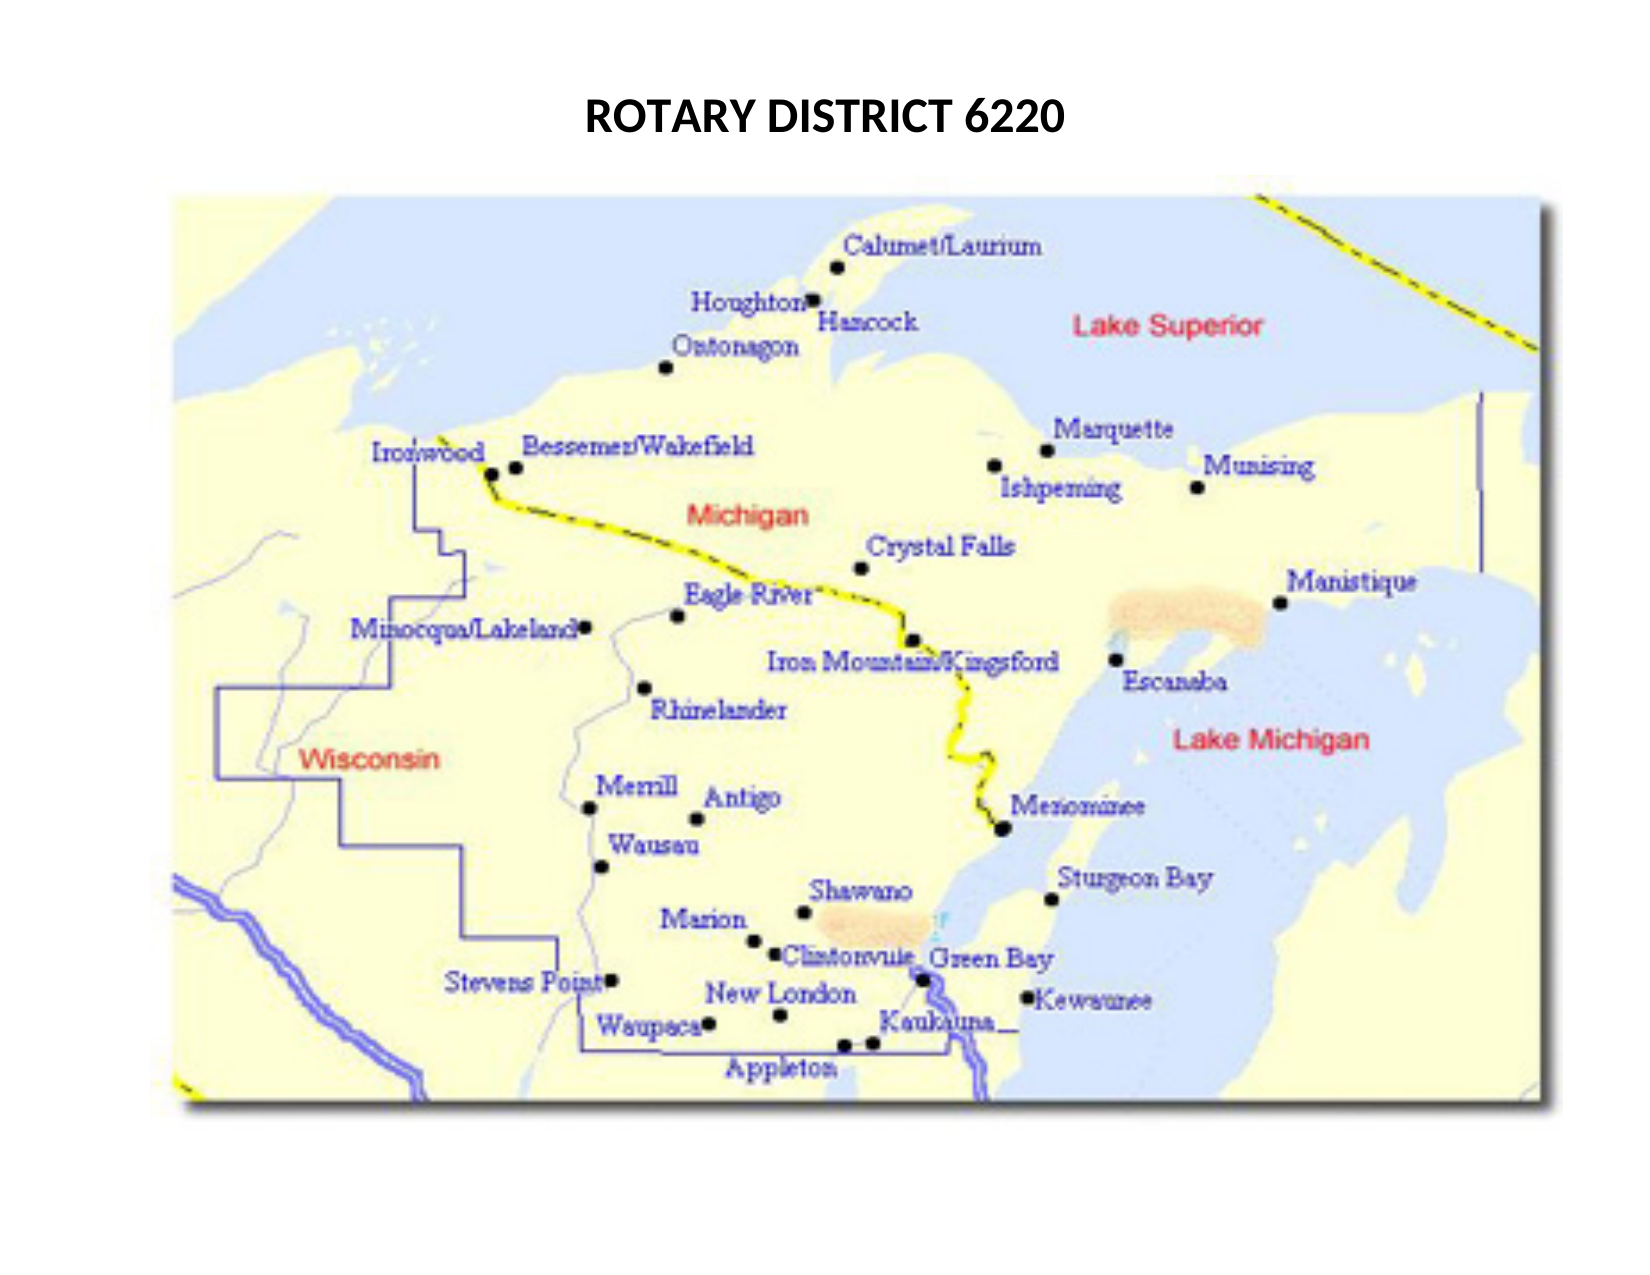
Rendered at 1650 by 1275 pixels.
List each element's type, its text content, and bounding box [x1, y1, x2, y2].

text ROTARY DISTRICT 6220 [150, 84, 1500, 145]
picture [150, 175, 1563, 1132]
